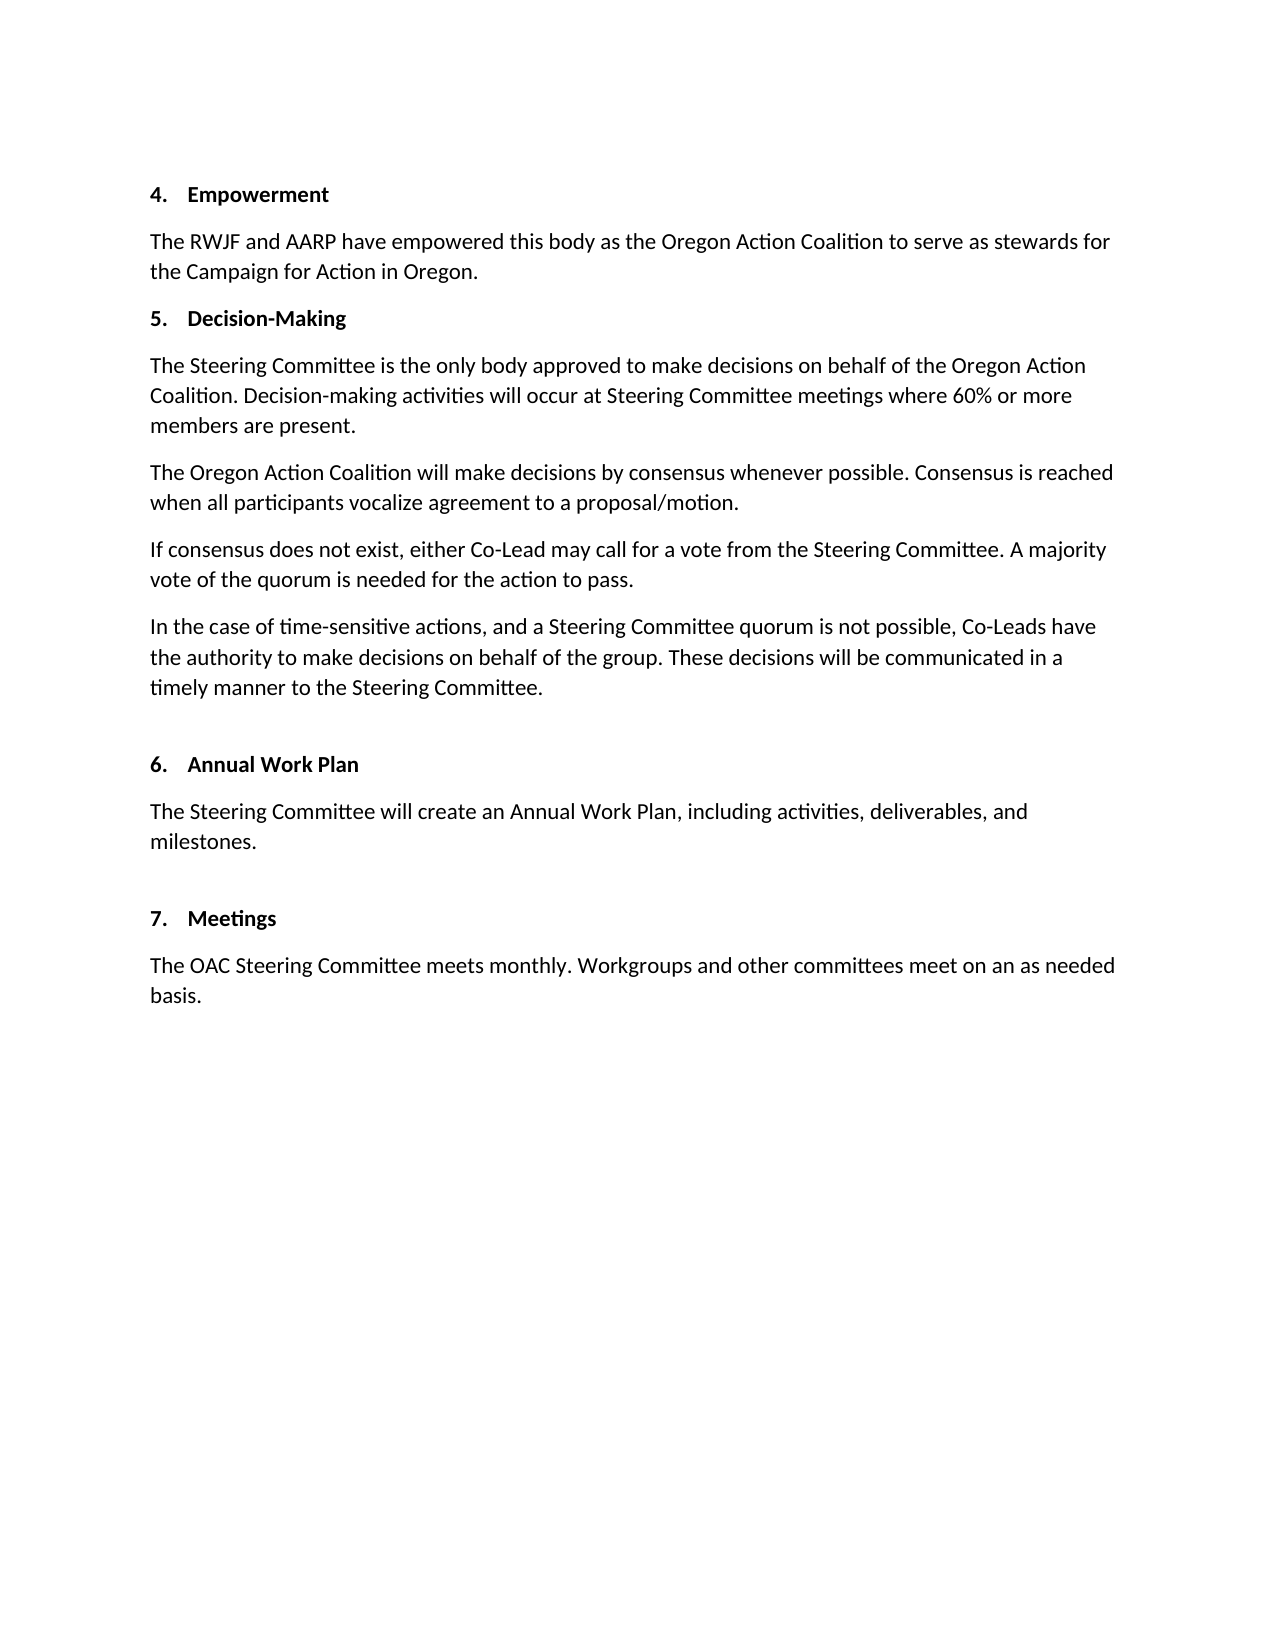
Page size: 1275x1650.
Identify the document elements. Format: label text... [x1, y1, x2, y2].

list Annual Work Plan [150, 750, 1125, 778]
text The OAC Steering Committee meets monthly. Workgroups and other committees meet on an as needed basis. [150, 951, 1125, 1009]
list Decision-Making [150, 304, 1125, 332]
text The Steering Committee is the only body approved to make decisions on behalf of the Oregon Action Coalition. Decision-making activities will occur at Steering Committee meetings where 60% or more members are present. [150, 351, 1125, 439]
text The Steering Committee will create an Annual Work Plan, including activities, deliverables, and milestones. [150, 797, 1125, 855]
text The Oregon Action Coalition will make decisions by consensus whenever possible. Consensus is reached when all participants vocalize agreement to a proposal/motion. [150, 458, 1125, 517]
list Meetings [150, 904, 1125, 932]
text The RWJF and AARP have empowered this body as the Oregon Action Coalition to serve as stewards for the Campaign for Action in Oregon. [150, 227, 1125, 285]
text If consensus does not exist, either Co-Lead may call for a vote from the Steering Committee. A majority vote of the quorum is needed for the action to pass. [150, 535, 1125, 594]
list Empowerment [150, 180, 1125, 208]
text In the case of time-sensitive actions, and a Steering Committee quorum is not possible, Co-Leads have the authority to make decisions on behalf of the group. These decisions will be communicated in a timely manner to the Steering Committee. [150, 612, 1125, 701]
